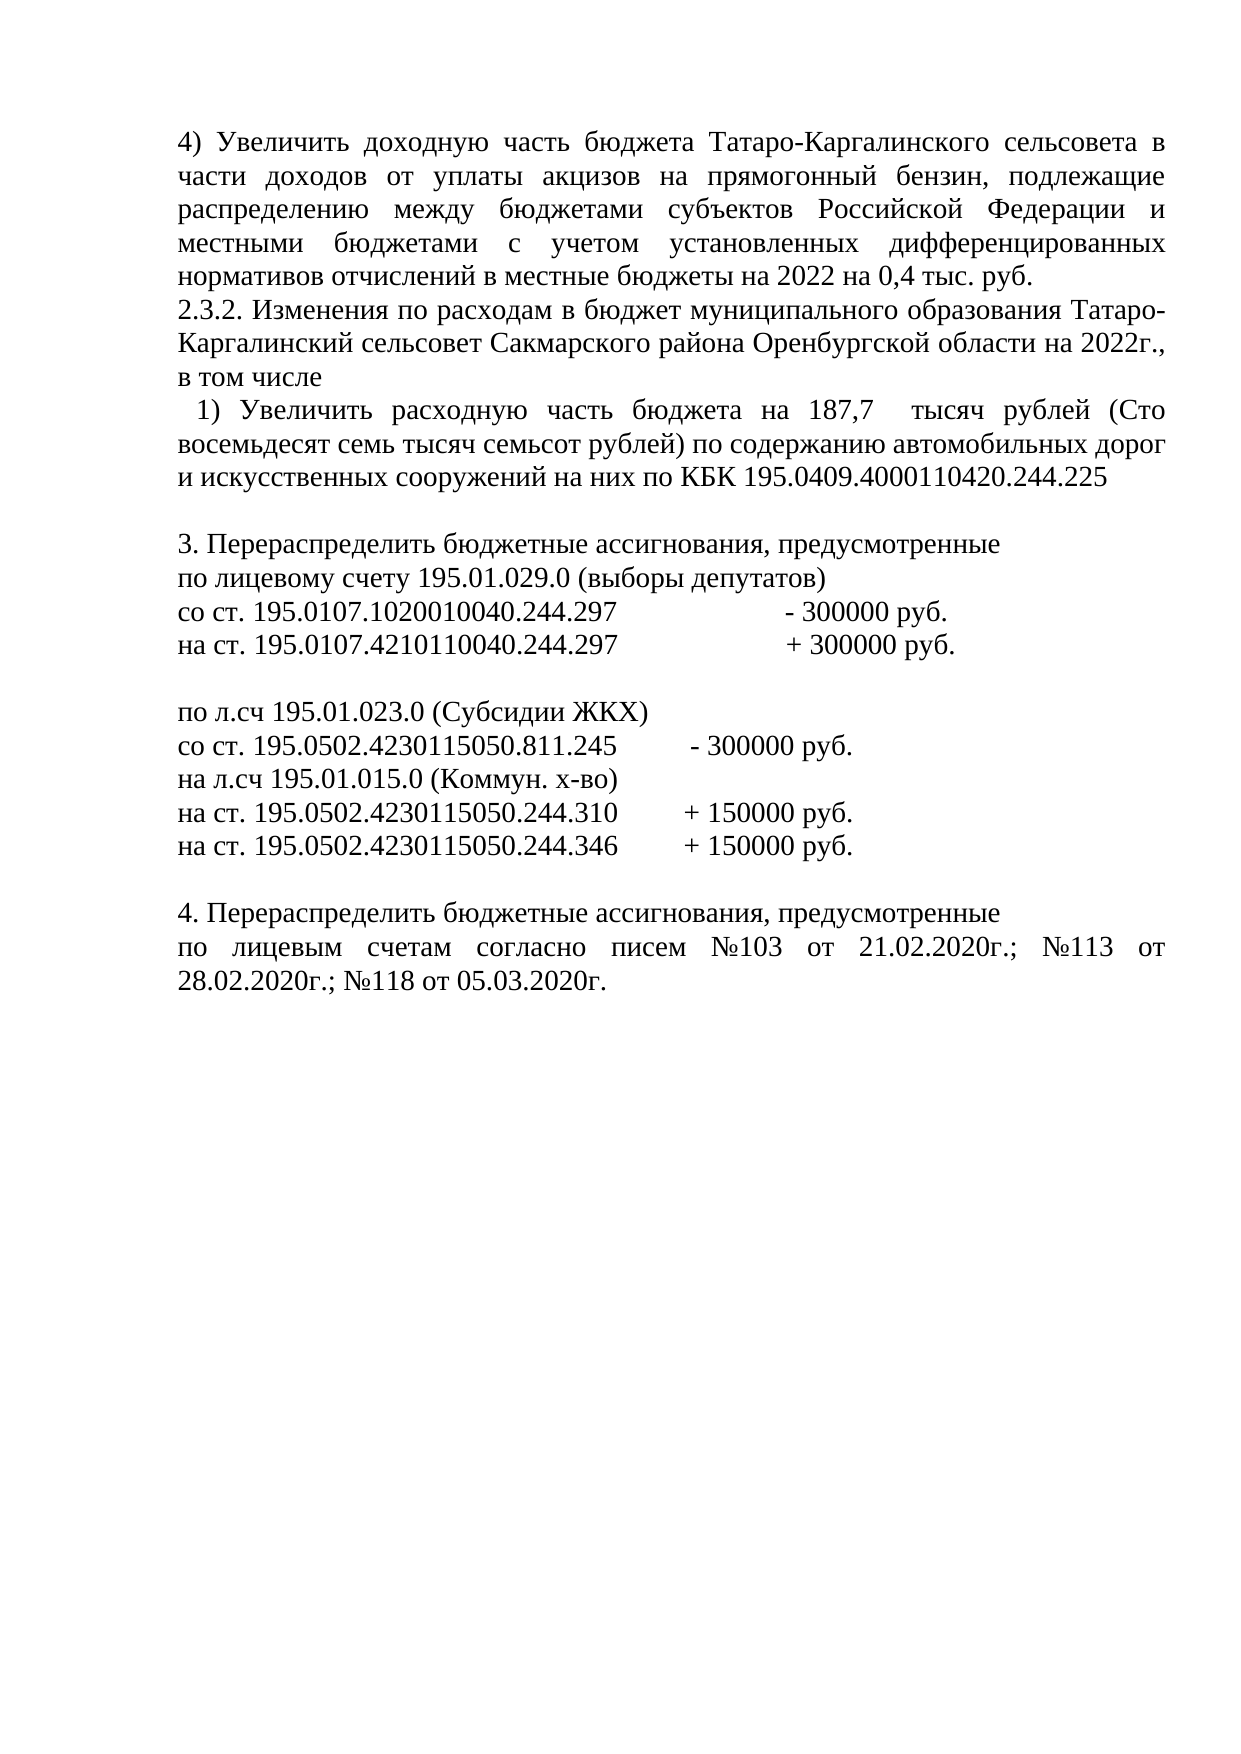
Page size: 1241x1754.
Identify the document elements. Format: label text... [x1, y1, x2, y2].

text по л.сч 195.01.023.0 (Субсидии ЖКХ) [177, 694, 1166, 728]
text 2.3.2. Изменения по расходам в бюджет муниципального образования Татаро-Каргалинский сельсовет Сакмарского района Оренбургской области на 2022г., в том числе [177, 292, 1166, 392]
text 1) Увеличить расходную часть бюджета на 187,7 тысяч рублей (Сто восемьдесят семь тысяч семьсот рублей) по содержанию автомобильных дорог и искусственных сооружений на них по КБК 195.0409.4000110420.244.225 [177, 392, 1166, 493]
text 4) Увеличить доходную часть бюджета Татаро-Каргалинского сельсовета в части доходов от уплаты акцизов на прямогонный бензин, подлежащие распределению между бюджетами субъектов Российской Федерации и местными бюджетами с учетом установленных дифференцированных нормативов отчислений в местные бюджеты на 2022 на 0,4 тыс. руб. [177, 124, 1166, 292]
text на ст. 195.0502.4230115050.244.310 + 150000 руб. [177, 795, 1166, 828]
text по лицевому счету 195.01.029.0 (выборы депутатов) [177, 560, 1166, 594]
text на л.сч 195.01.015.0 (Коммун. х-во) [177, 761, 1166, 795]
text 4. Перераспределить бюджетные ассигнования, предусмотренные [177, 896, 1166, 929]
text со ст. 195.0502.4230115050.811.245 - 300000 руб. [177, 728, 1166, 761]
text по лицевым счетам согласно писем №103 от 21.02.2020г.; №113 от 28.02.2020г.; №118 от 05.03.2020г. [177, 929, 1166, 996]
text со ст. 195.0107.1020010040.244.297 - 300000 руб. [177, 594, 1166, 627]
text 3. Перераспределить бюджетные ассигнования, предусмотренные [177, 527, 1166, 560]
text на ст. 195.0107.4210110040.244.297 + 300000 руб. [177, 627, 1166, 661]
text на ст. 195.0502.4230115050.244.346 + 150000 руб. [177, 828, 1166, 862]
